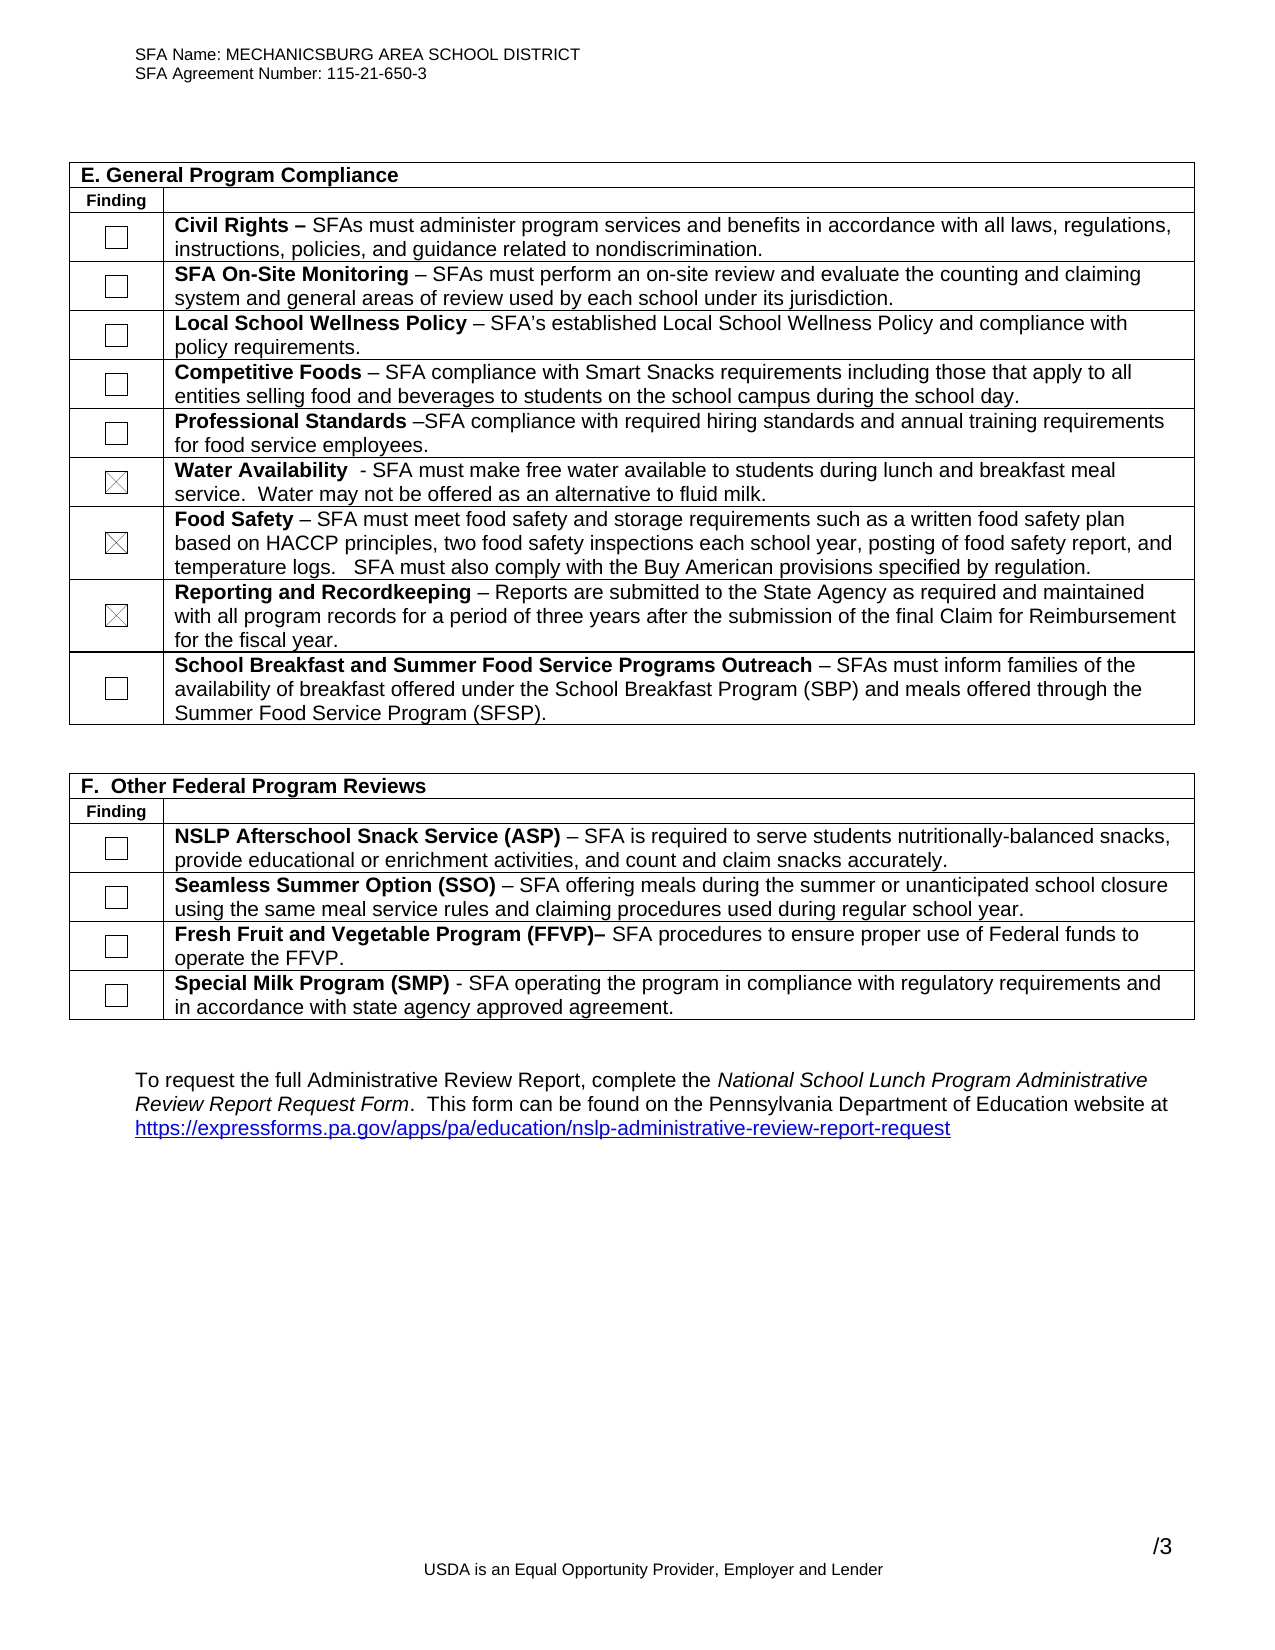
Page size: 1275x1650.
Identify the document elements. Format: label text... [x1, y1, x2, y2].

text https://expressforms.pa.gov/apps/pa/education/nslp-administrative-review-report-request [135, 1116, 1172, 1140]
table_cell [70, 311, 163, 359]
table_cell Water Availability - SFA must make free water available to students during lunch and breakfast meal service. Water may not be offered as an alternative to fluid milk. [164, 458, 1194, 506]
table_cell Finding [70, 188, 163, 212]
table_cell [70, 458, 163, 506]
table_cell [70, 360, 163, 408]
table_cell [70, 213, 163, 261]
table_cell [70, 824, 163, 872]
table_cell Local School Wellness Policy – SFA’s established Local School Wellness Policy and compliance with policy requirements. [164, 311, 1194, 359]
table_cell Professional Standards –SFA compliance with required hiring standards and annual training requirements for food service employees. [164, 409, 1194, 457]
table_cell Finding [70, 799, 163, 823]
table_cell [70, 873, 163, 921]
table_header E. General Program Compliance [70, 163, 1194, 187]
table_cell NSLP Afterschool Snack Service (ASP) – SFA is required to serve students nutritionally-balanced snacks, provide educational or enrichment activities, and count and claim snacks accurately. [164, 824, 1194, 872]
table_cell Fresh Fruit and Vegetable Program (FFVP)– SFA procedures to ensure proper use of Federal funds to operate the FFVP. [164, 922, 1194, 970]
table_cell School Breakfast and Summer Food Service Programs Outreach – SFAs must inform families of the availability of breakfast offered under the School Breakfast Program (SBP) and meals offered through the Summer Food Service Program (SFSP). [164, 653, 1194, 724]
text To request the full Administrative Review Report, complete the National School Lunch Program Administrative Review Report Request Form. This form can be found on the Pennsylvania Department of Education website at [135, 1068, 1172, 1116]
table_cell [164, 799, 1194, 823]
table_cell [70, 580, 163, 651]
table_cell [70, 971, 163, 1019]
table_cell [70, 507, 163, 578]
table_cell SFA On-Site Monitoring – SFAs must perform an on-site review and evaluate the counting and claiming system and general areas of review used by each school under its jurisdiction. [164, 262, 1194, 310]
table_cell Food Safety – SFA must meet food safety and storage requirements such as a written food safety plan based on HACCP principles, two food safety inspections each school year, posting of food safety report, and temperature logs. SFA must also comply with the Buy American provisions specified by regulation. [164, 507, 1194, 578]
table_cell [164, 188, 1194, 212]
table_cell Competitive Foods – SFA compliance with Smart Snacks requirements including those that apply to all entities selling food and beverages to students on the school campus during the school day. [164, 360, 1194, 408]
table_cell Special Milk Program (SMP) - SFA operating the program in compliance with regulatory requirements and in accordance with state agency approved agreement. [164, 971, 1194, 1019]
table_cell [70, 409, 163, 457]
table_cell [70, 262, 163, 310]
table_cell [70, 922, 163, 970]
table_cell Seamless Summer Option (SSO) – SFA offering meals during the summer or unanticipated school closure using the same meal service rules and claiming procedures used during regular school year. [164, 873, 1194, 921]
table_header F. Other Federal Program Reviews [70, 774, 1194, 798]
table_cell Civil Rights – SFAs must administer program services and benefits in accordance with all laws, regulations, instructions, policies, and guidance related to nondiscrimination. [164, 213, 1194, 261]
table_cell Reporting and Recordkeeping – Reports are submitted to the State Agency as required and maintained with all program records for a period of three years after the submission of the final Claim for Reimbursement for the fiscal year. [164, 580, 1194, 651]
table_cell [70, 653, 163, 724]
